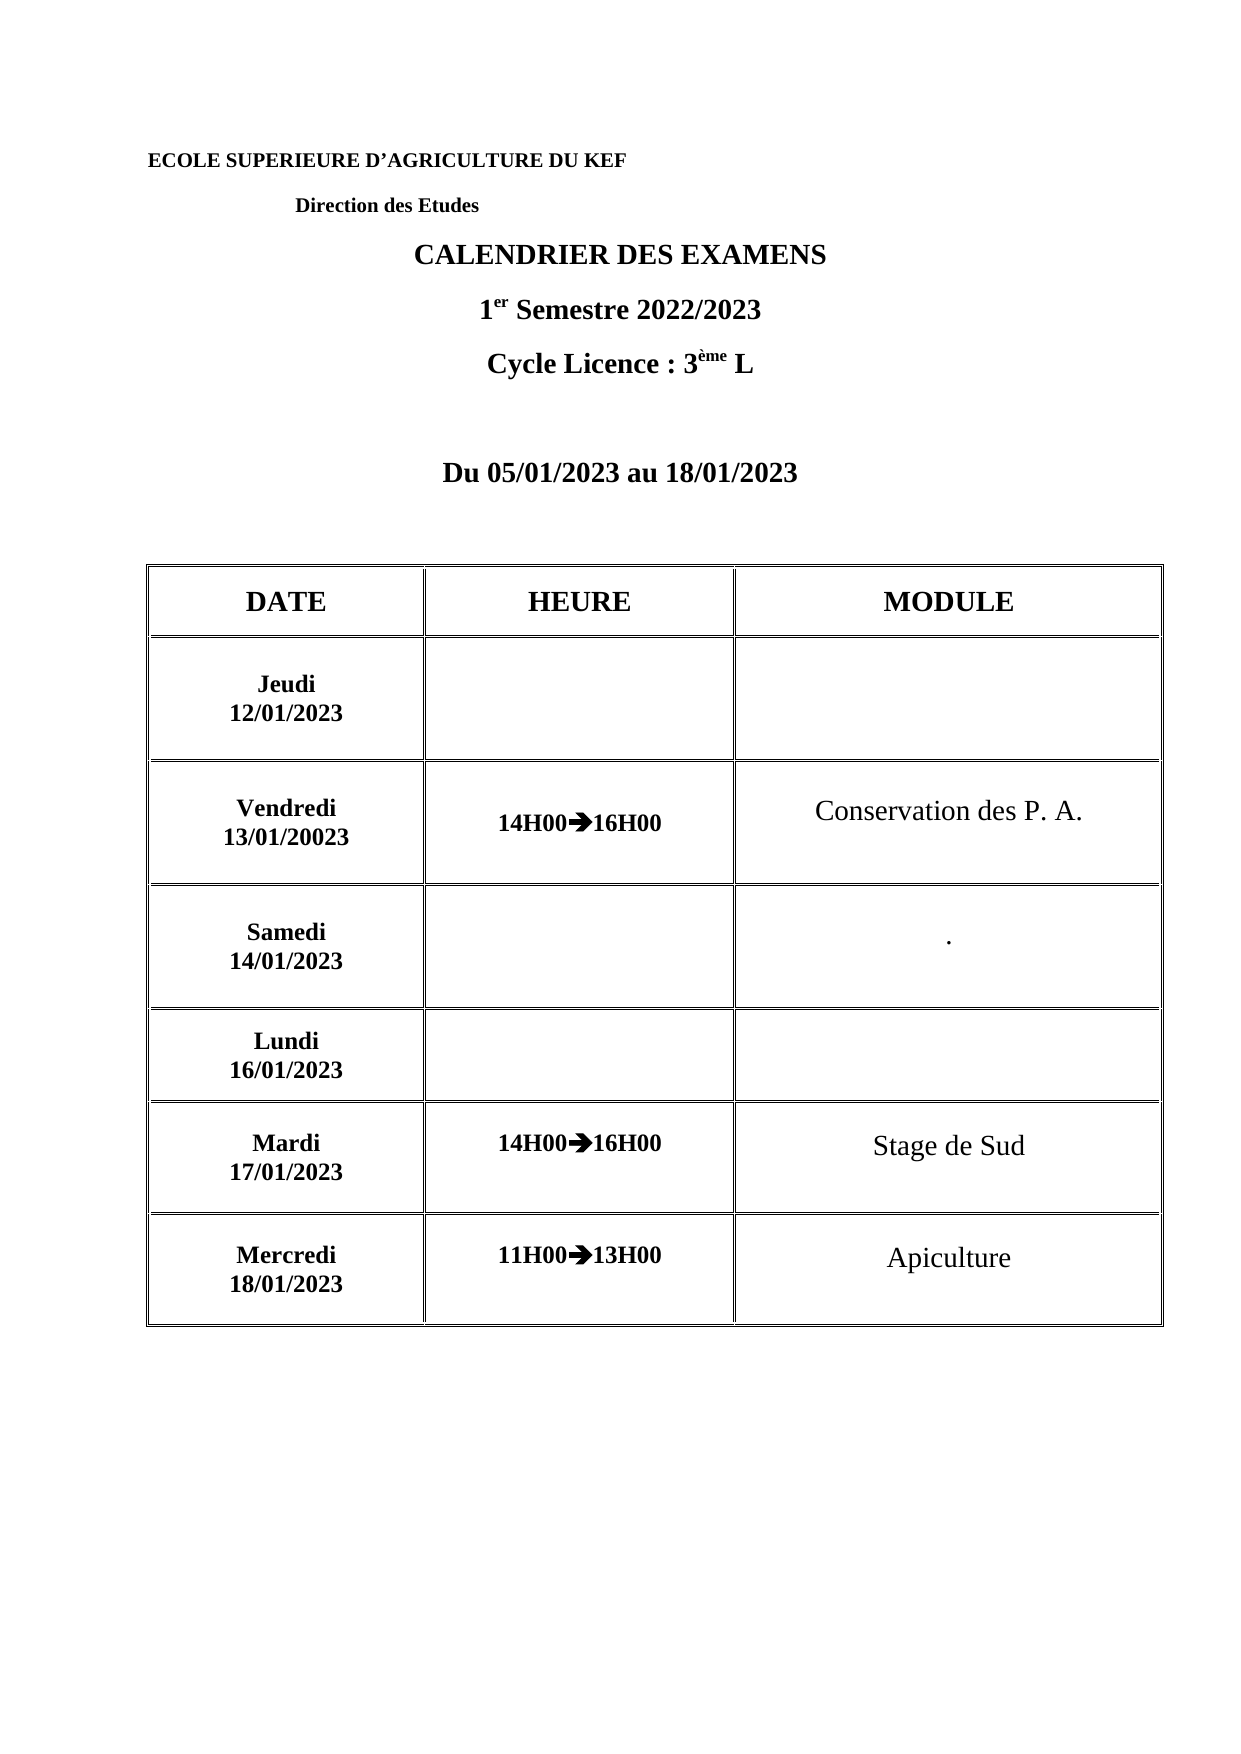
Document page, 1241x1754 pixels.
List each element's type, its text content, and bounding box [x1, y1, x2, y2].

table_cell Jeudi 12/01/2023 [149, 635, 423, 758]
text Direction des Etudes [221, 192, 1093, 217]
table_cell Samedi 14/01/2023 [149, 883, 423, 1007]
table_cell 14H0016H00 [426, 1103, 733, 1212]
table_cell Apiculture [735, 1212, 1161, 1324]
table_cell Lundi 16/01/2023 [149, 1007, 423, 1100]
table_cell [736, 1007, 1161, 1100]
table_header MODULE [735, 567, 1161, 634]
table_cell [426, 1010, 733, 1100]
table_header DATE [149, 567, 424, 634]
text CALENDRIER DES EXAMENS [148, 237, 1093, 271]
table_cell Conservation des P. A. [736, 759, 1161, 883]
table_cell [736, 635, 1161, 758]
table_cell 11H0013H00 [425, 1212, 735, 1324]
text 1er Semestre 2022/2023 [148, 292, 1093, 325]
table_cell Mardi 17/01/2023 [149, 1100, 423, 1212]
table_cell [426, 638, 733, 758]
text Cycle Licence : 3ème L [148, 346, 1093, 380]
table_cell . [736, 883, 1161, 1007]
table_cell Stage de Sud [736, 1100, 1161, 1212]
table_cell 14H0016H00 [426, 762, 733, 883]
text ECOLE SUPERIEURE D’AGRICULTURE DU KEF [148, 148, 1093, 172]
table_header HEURE [425, 565, 735, 634]
text Du 05/01/2023 au 18/01/2023 [148, 455, 1093, 488]
table_cell [426, 886, 733, 1007]
table_cell Vendredi 13/01/20023 [149, 759, 423, 883]
table_cell Mercredi 18/01/2023 [149, 1212, 424, 1324]
